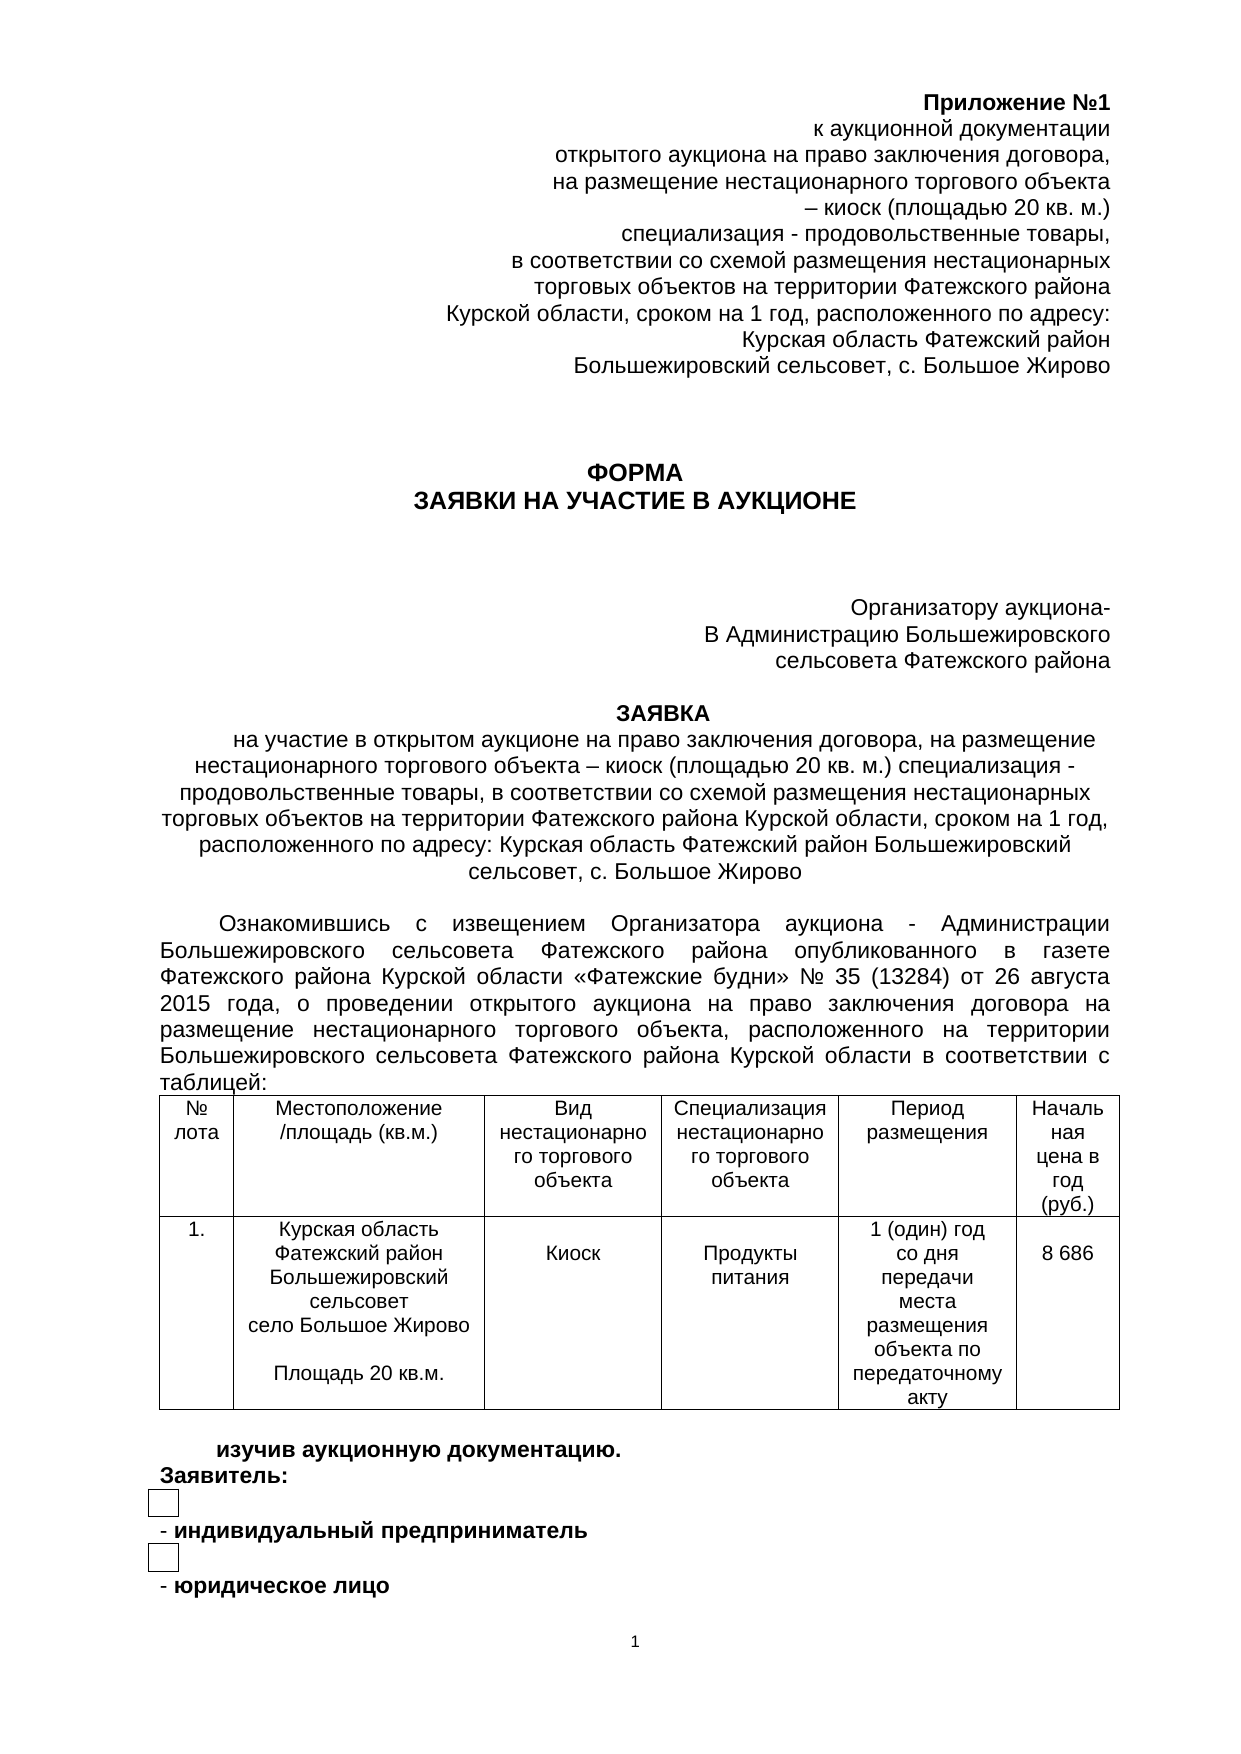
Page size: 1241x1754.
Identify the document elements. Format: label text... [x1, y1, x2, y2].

text Организатору аукциона- [159, 594, 1110, 621]
table_header № лота [160, 1096, 233, 1216]
text - юридическое лицо [159, 1572, 1110, 1598]
text В Администрацию Большежировского [159, 621, 1110, 647]
table_header Начальная цена в год (руб.) [1017, 1096, 1119, 1216]
text ЗАЯВКИ НА УЧАСТИЕ В АУКЦИОНЕ [159, 486, 1110, 515]
text открытого аукциона на право заключения договора, [159, 141, 1110, 168]
table_header Специализация нестационарного торгового объекта [662, 1096, 838, 1216]
text к аукционной документации [159, 115, 1110, 141]
text торговых объектов на территории Фатежского района [159, 273, 1110, 299]
text изучив аукционную документацию. [159, 1436, 1110, 1462]
table_header Период размещения [839, 1096, 1016, 1216]
text ЗАЯВКА [159, 699, 1110, 726]
text Приложение №1 [159, 89, 1110, 115]
table_cell 8 686 [1017, 1217, 1119, 1408]
text Ознакомившись с извещением Организатора аукциона - Администрации Большежировского сельсовета Фатежского района опубликованного в газете Фатежского района Курской области «Фатежские будни» № 35 (13284) от 26 августа 2015 года, о проведении открытого аукциона на право заключения договора на размещение нестационарного торгового объекта, расположенного на территории Большежировского сельсовета Фатежского района Курской области в соответствии с таблицей: [159, 910, 1110, 1095]
text ФОРМА [159, 458, 1110, 486]
table_cell Продукты питания [662, 1217, 838, 1408]
table_header [149, 1544, 178, 1571]
text – киоск (площадью 20 кв. м.) [159, 194, 1110, 220]
text Большежировский сельсовет, с. Большое Жирово [159, 352, 1110, 378]
text сельсовета Фатежского района [159, 647, 1110, 673]
text специализация - продовольственные товары, [159, 220, 1110, 247]
table_header Местоположение /площадь (кв.м.) [234, 1096, 484, 1216]
text Курская область Фатежский район [159, 326, 1110, 352]
table_header [149, 1490, 178, 1516]
table_cell 1. [160, 1217, 233, 1408]
text на участие в открытом аукционе на право заключения договора, на размещение нестационарного торгового объекта – киоск (площадью 20 кв. м.) специализация - продовольственные товары, в соответствии со схемой размещения нестационарных торговых объектов на территории Фатежского района Курской области, сроком на 1 год, расположенного по адресу: Курская область Фатежский район Большежировский сельсовет, с. Большое Жирово [159, 726, 1110, 884]
table_header Вид нестационарного торгового объекта [485, 1096, 661, 1216]
text на размещение нестационарного торгового объекта [159, 168, 1110, 194]
text в соответствии со схемой размещения нестационарных [159, 247, 1110, 273]
table_cell Киоск [485, 1217, 661, 1408]
text Курской области, сроком на 1 год, расположенного по адресу: [159, 299, 1110, 326]
text - индивидуальный предприниматель [159, 1517, 1110, 1543]
text Заявитель: [159, 1462, 1110, 1488]
table_cell 1 (один) год со дня передачи места размещения объекта по передаточному акту [839, 1217, 1016, 1408]
table_cell Курская область Фатежский район Большежировский сельсовет село Большое Жирово Площадь 20 кв.м. [234, 1217, 484, 1408]
